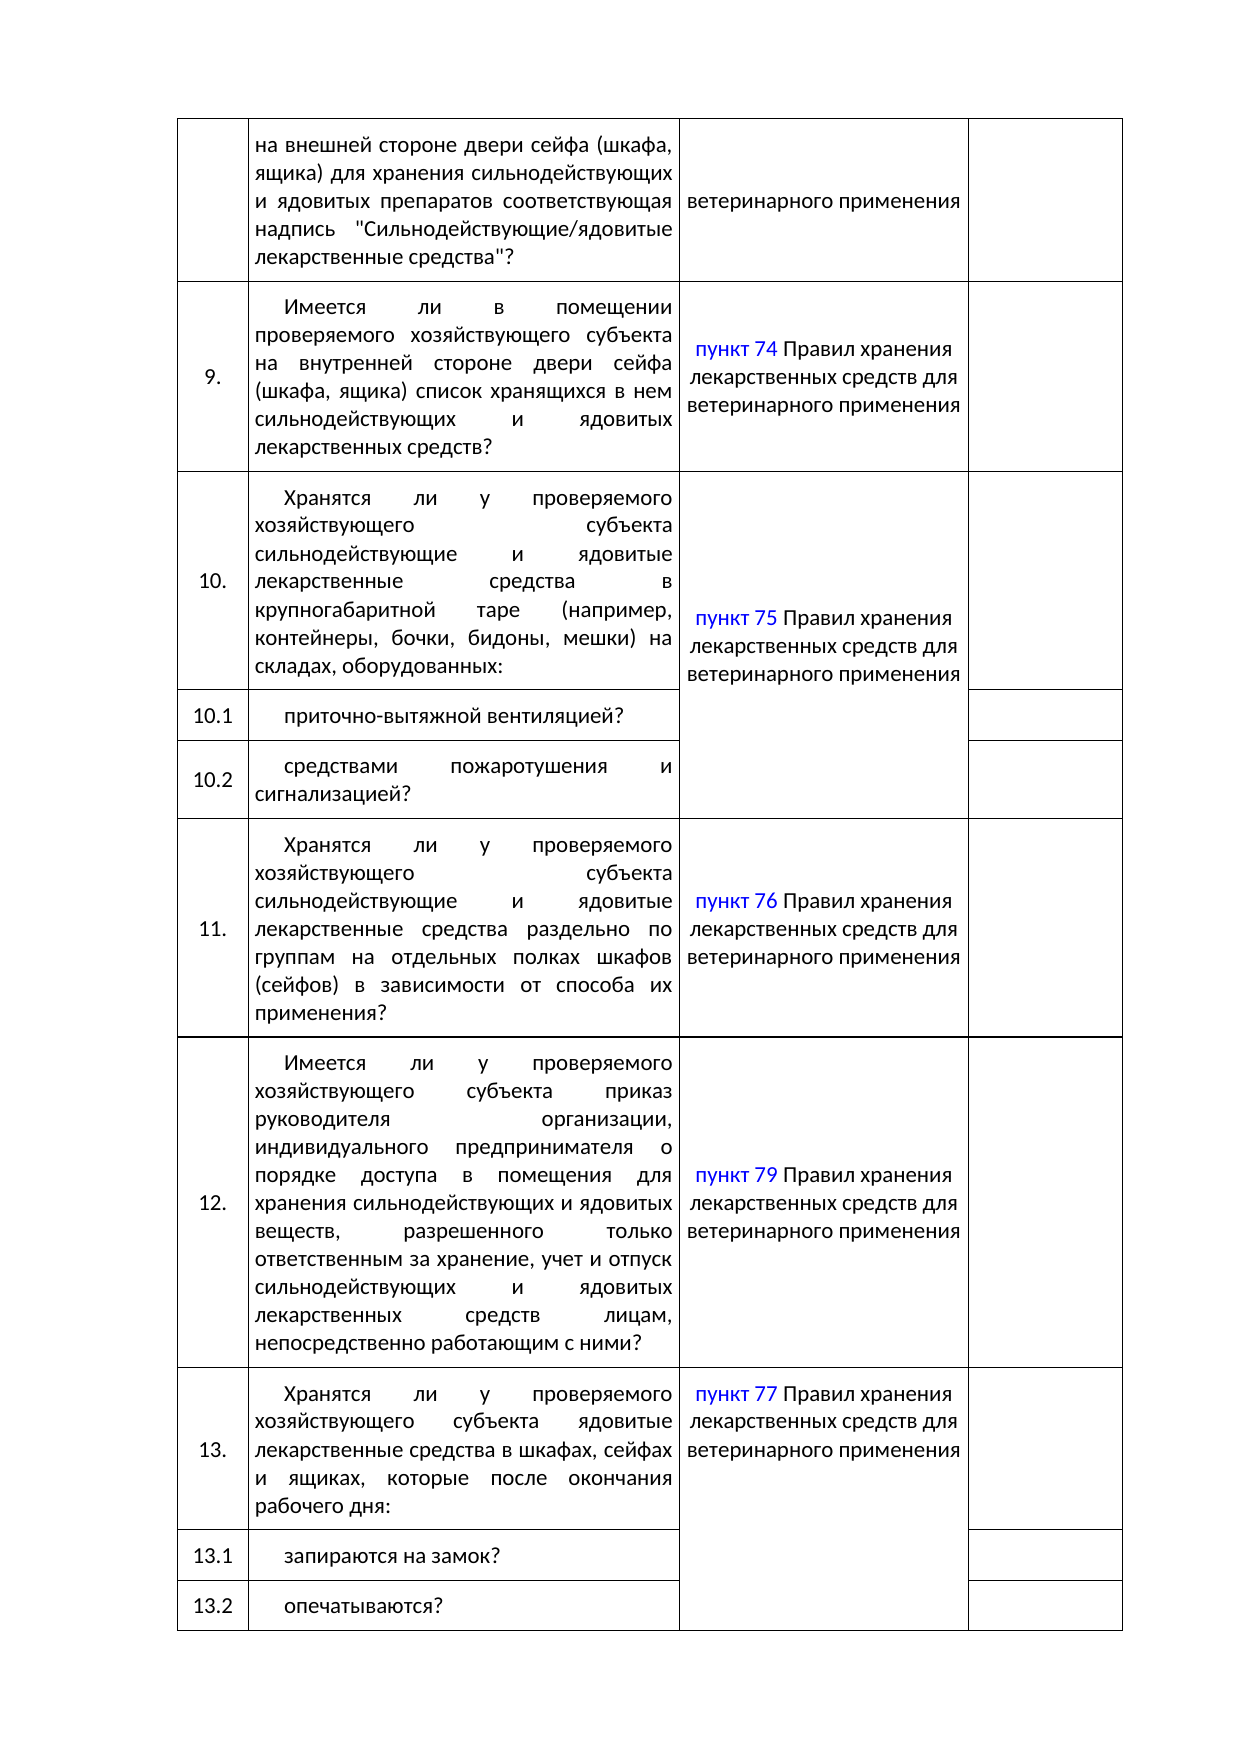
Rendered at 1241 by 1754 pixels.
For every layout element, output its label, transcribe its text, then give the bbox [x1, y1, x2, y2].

table_cell опечатываются? [249, 1581, 679, 1630]
table_cell пункт 79 Правил хранения лекарственных средств для ветеринарного применения [680, 1038, 968, 1367]
table_cell [969, 282, 1122, 471]
table_cell 13.1 [178, 1530, 248, 1580]
table_cell пункт 75 Правил хранения лекарственных средств для ветеринарного применения [680, 472, 968, 818]
table_cell [969, 119, 1122, 281]
table_cell Хранятся ли у проверяемого хозяйствующего субъекта сильнодействующие и ядовитые лекарственные средства раздельно по группам на отдельных полках шкафов (сейфов) в зависимости от способа их применения? [249, 819, 679, 1036]
table_cell [969, 1368, 1122, 1529]
table_cell [969, 741, 1122, 818]
table_cell Имеется ли в помещении проверяемого хозяйствующего субъекта на внутренней стороне двери сейфа (шкафа, ящика) список хранящихся в нем сильнодействующих и ядовитых лекарственных средств? [249, 282, 679, 471]
table_cell Хранятся ли у проверяемого хозяйствующего субъекта ядовитые лекарственные средства в шкафах, сейфах и ящиках, которые после окончания рабочего дня: [249, 1368, 679, 1529]
table_cell Имеется ли у проверяемого хозяйствующего субъекта приказ руководителя организации, индивидуального предпринимателя о порядке доступа в помещения для хранения сильнодействующих и ядовитых веществ, разрешенного только ответственным за хранение, учет и отпуск сильнодействующих и ядовитых лекарственных средств лицам, непосредственно работающим с ними? [249, 1038, 679, 1367]
table_cell 13. [178, 1368, 248, 1529]
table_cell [249, 119, 679, 281]
table_cell запираются на замок? [249, 1530, 679, 1580]
table_cell [969, 1038, 1122, 1367]
table_cell пункт 74 Правил хранения лекарственных средств для ветеринарного применения [680, 282, 968, 471]
table_cell 10.1 [178, 690, 248, 740]
table_cell 13.2 [178, 1581, 248, 1630]
table_cell [969, 1581, 1122, 1630]
table_cell приточно-вытяжной вентиляцией? [249, 690, 679, 740]
table_cell [969, 472, 1122, 689]
table_cell пункт 76 Правил хранения лекарственных средств для ветеринарного применения [680, 819, 968, 1036]
table_cell 10.2 [178, 741, 248, 818]
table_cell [680, 119, 968, 281]
table_cell [969, 819, 1122, 1036]
table_cell Хранятся ли у проверяемого хозяйствующего субъекта сильнодействующие и ядовитые лекарственные средства в крупногабаритной таре (например, контейнеры, бочки, бидоны, мешки) на складах, оборудованных: [249, 472, 679, 689]
table_cell 10. [178, 472, 248, 689]
table_cell 12. [178, 1038, 248, 1367]
table_cell 9. [178, 282, 248, 471]
table_cell 8. [178, 119, 248, 281]
table_cell 11. [178, 819, 248, 1036]
table_cell [969, 690, 1122, 740]
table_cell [680, 1368, 968, 1630]
table_cell [969, 1530, 1122, 1580]
table_cell средствами пожаротушения и сигнализацией? [249, 741, 679, 818]
